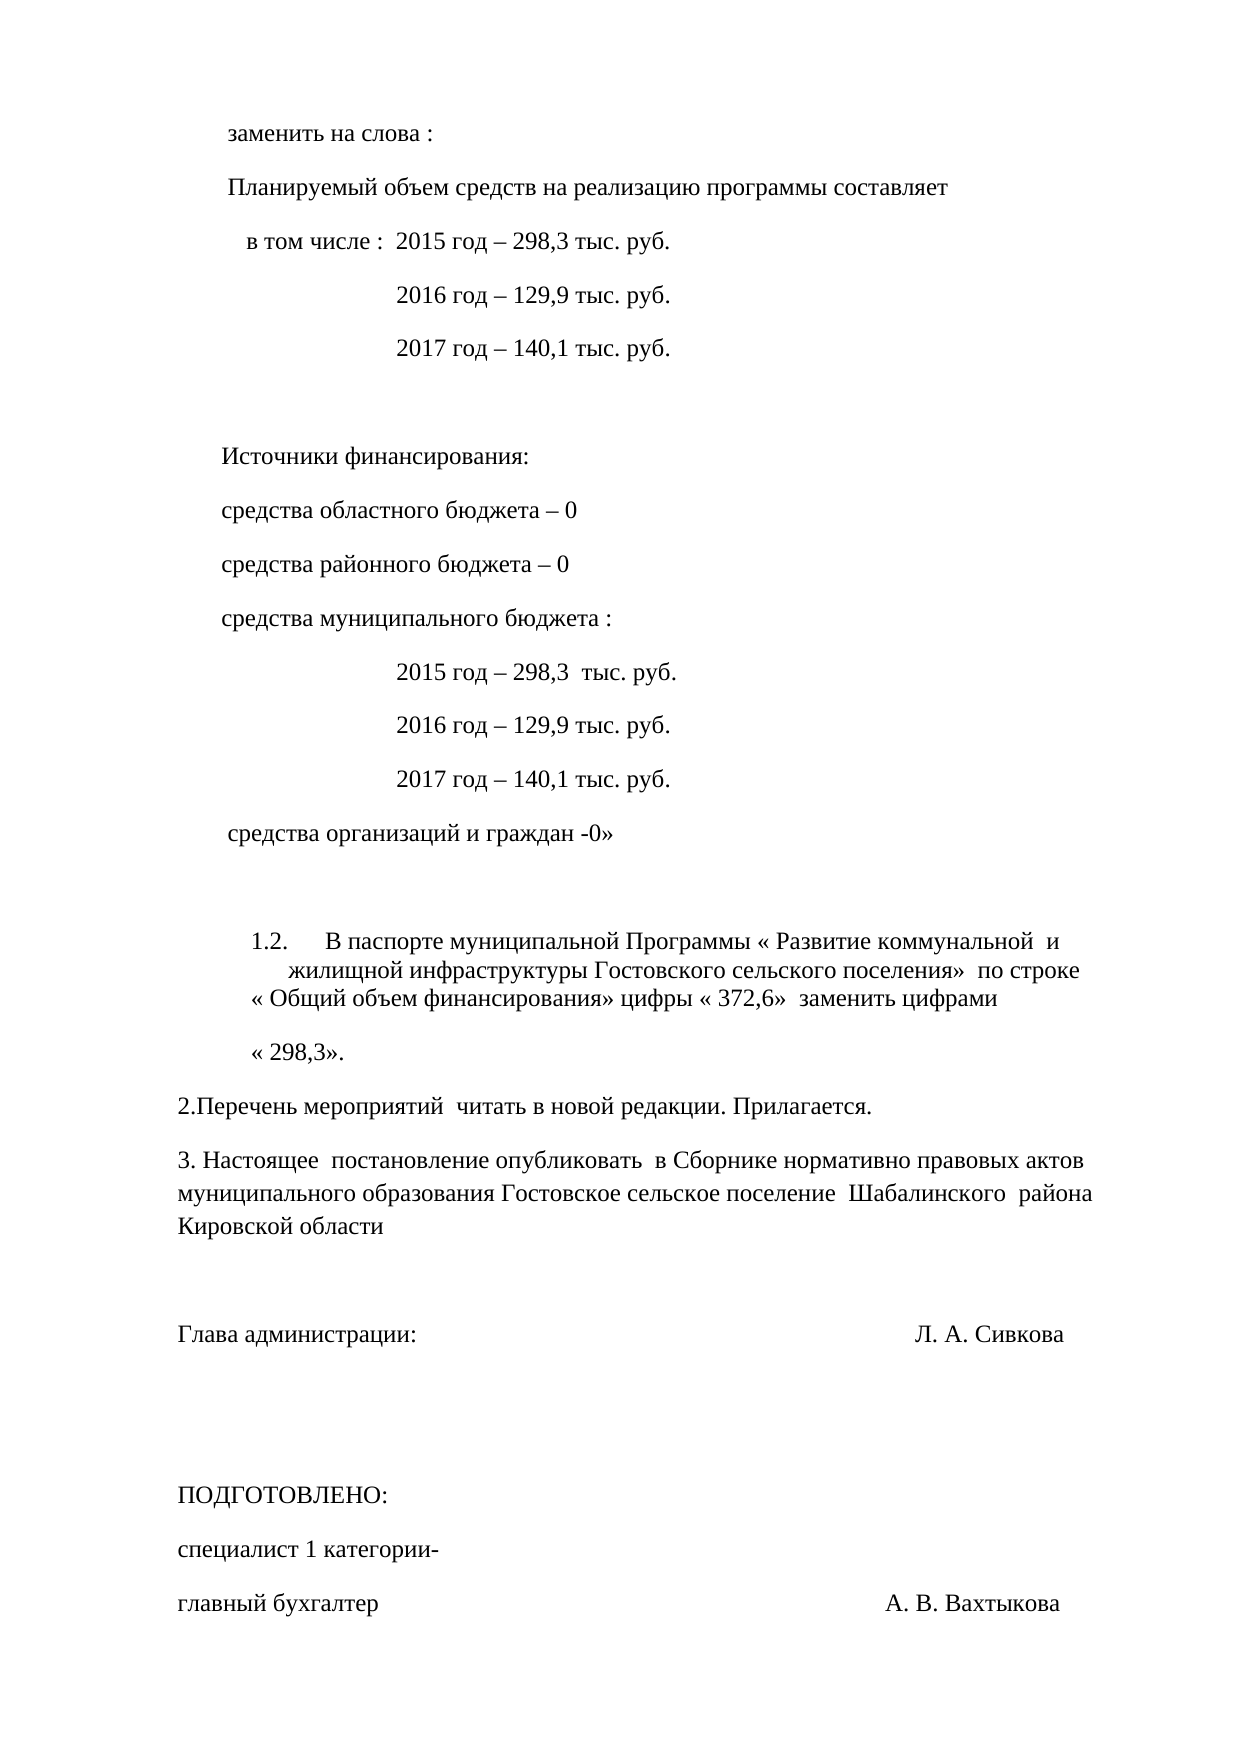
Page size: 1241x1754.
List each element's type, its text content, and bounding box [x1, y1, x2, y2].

text главный бухгалтер А. В. Вахтыкова [177, 1588, 1152, 1617]
text средства районного бюджета – 0 [177, 549, 1152, 578]
text 2017 год – 140,1 тыс. руб. [177, 764, 1152, 793]
text средства организаций и граждан -0» [177, 818, 1152, 847]
text Планируемый объем средств на реализацию программы составляет [177, 172, 1152, 201]
text 3. Настоящее постановление опубликовать в Сборнике нормативно правовых актов муниципального образования Гостовское сельское поселение Шабалинского района Кировской области [177, 1145, 1152, 1240]
text средства областного бюджета – 0 [177, 495, 1152, 524]
text 2016 год – 129,9 тыс. руб. [177, 711, 1152, 739]
text заменить на слова : [177, 118, 1152, 147]
text « 298,3». [251, 1037, 1152, 1066]
text 2.Перечень мероприятий читать в новой редакции. Прилагается. [177, 1091, 1152, 1120]
text ПОДГОТОВЛЕНО: [177, 1480, 1152, 1509]
list В паспорте муниципальной Программы « Развитие коммунальной и жилищной инфраструктуры Гостовского сельского поселения» по строке [251, 926, 1152, 983]
text в том числе : 2015 год – 298,3 тыс. руб. [177, 226, 1152, 254]
text средства муниципального бюджета : [177, 603, 1152, 632]
text Источники финансирования: [177, 441, 1152, 470]
text Глава администрации: Л. А. Сивкова [177, 1319, 1152, 1347]
text « Общий объем финансирования» цифры « 372,6» заменить цифрами [251, 983, 1152, 1012]
text 2016 год – 129,9 тыс. руб. [177, 280, 1152, 308]
text 2015 год – 298,3 тыс. руб. [177, 657, 1152, 685]
text 2017 год – 140,1 тыс. руб. [177, 333, 1152, 362]
text специалист 1 категории- [177, 1534, 1152, 1563]
